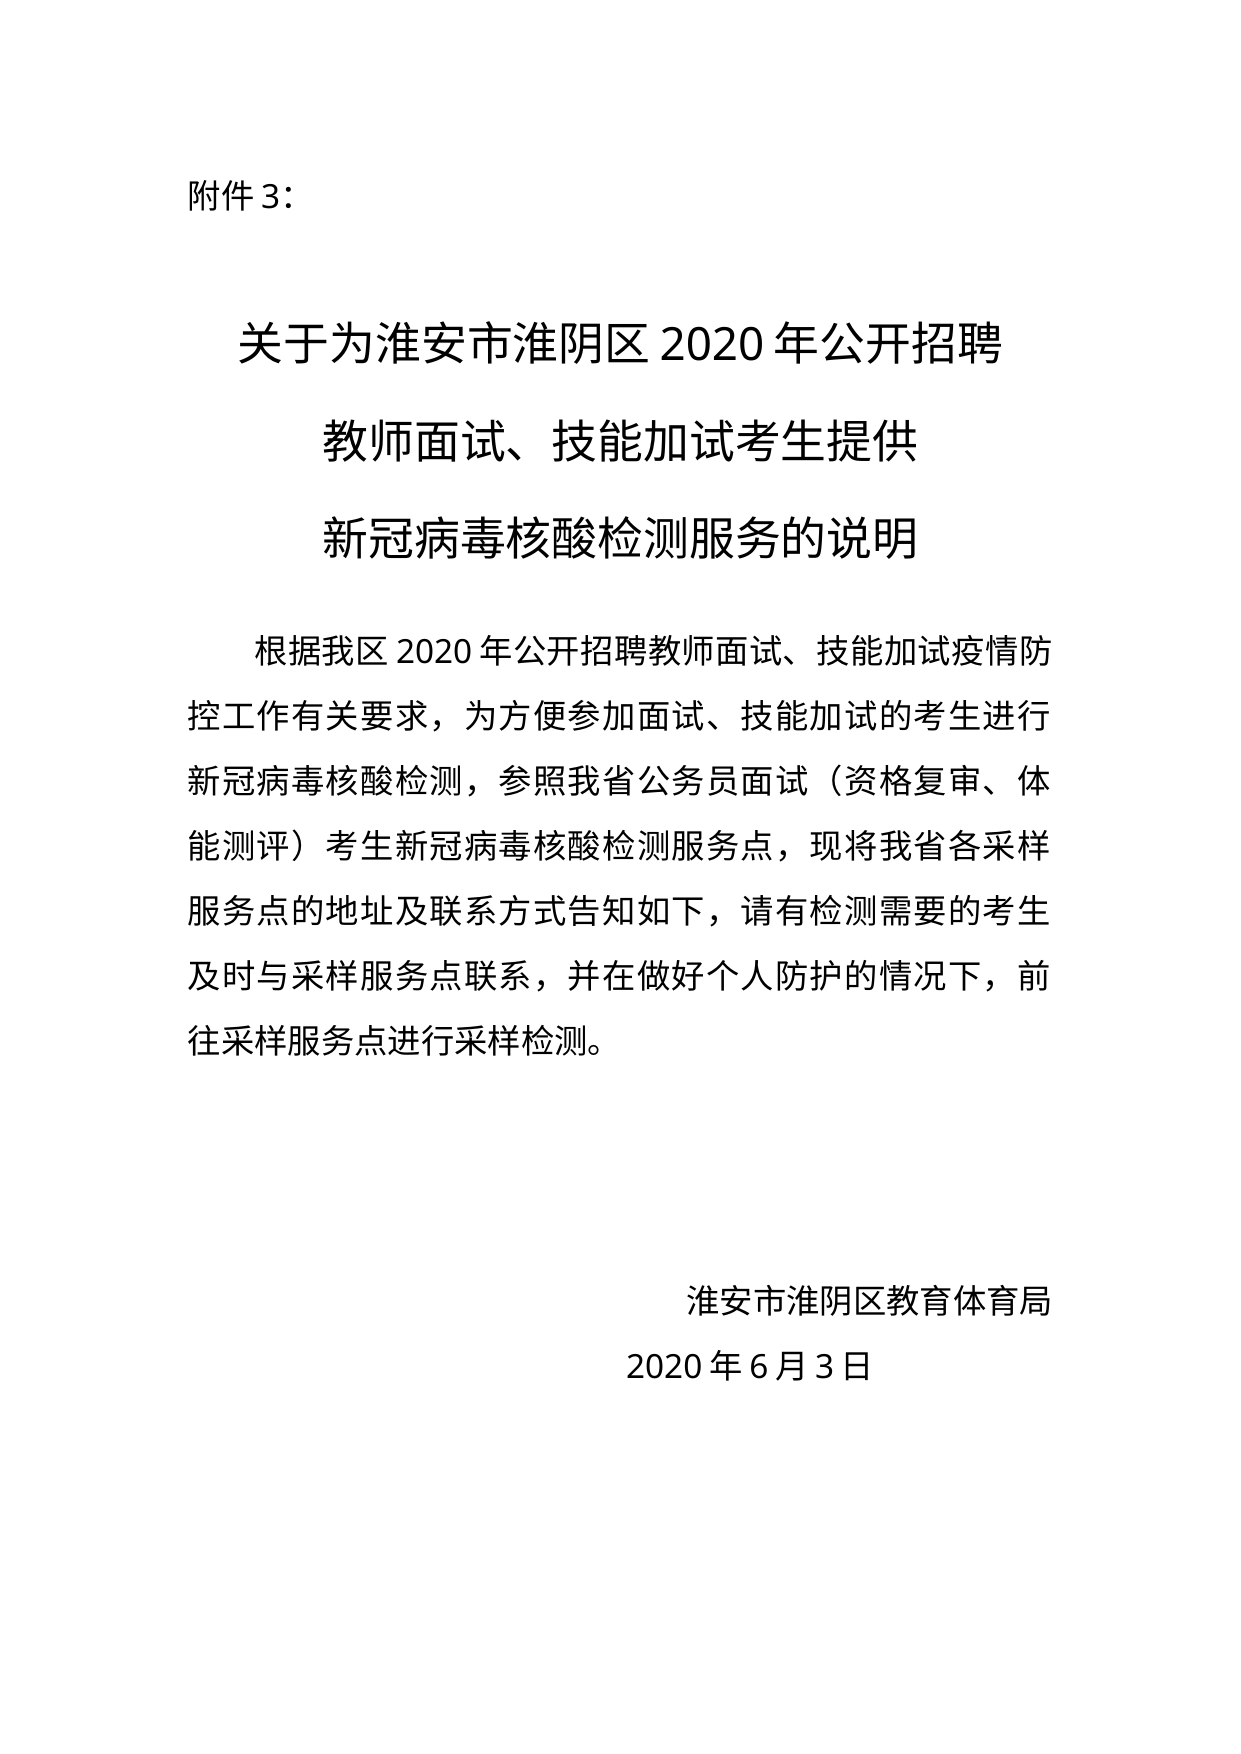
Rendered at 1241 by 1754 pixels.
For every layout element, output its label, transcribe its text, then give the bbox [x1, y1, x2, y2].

text 关于为淮安市淮阴区2020年公开招聘 [187, 292, 1053, 389]
text 淮安市淮阴区教育体育局 [187, 1267, 1053, 1332]
text 新冠病毒核酸检测服务的说明 [187, 487, 1053, 584]
text 2020年6月3日 [187, 1332, 1053, 1397]
text 根据我区2020年公开招聘教师面试、技能加试疫情防控工作有关要求，为方便参加面试、技能加试的考生进行新冠病毒核酸检测，参照我省公务员面试（资格复审、体能测评）考生新冠病毒核酸检测服务点，现将我省各采样服务点的地址及联系方式告知如下，请有检测需要的考生及时与采样服务点联系，并在做好个人防护的情况下，前往采样服务点进行采样检测。 [187, 617, 1053, 1072]
text 教师面试、技能加试考生提供 [187, 389, 1053, 487]
text 附件3： [187, 162, 1053, 227]
